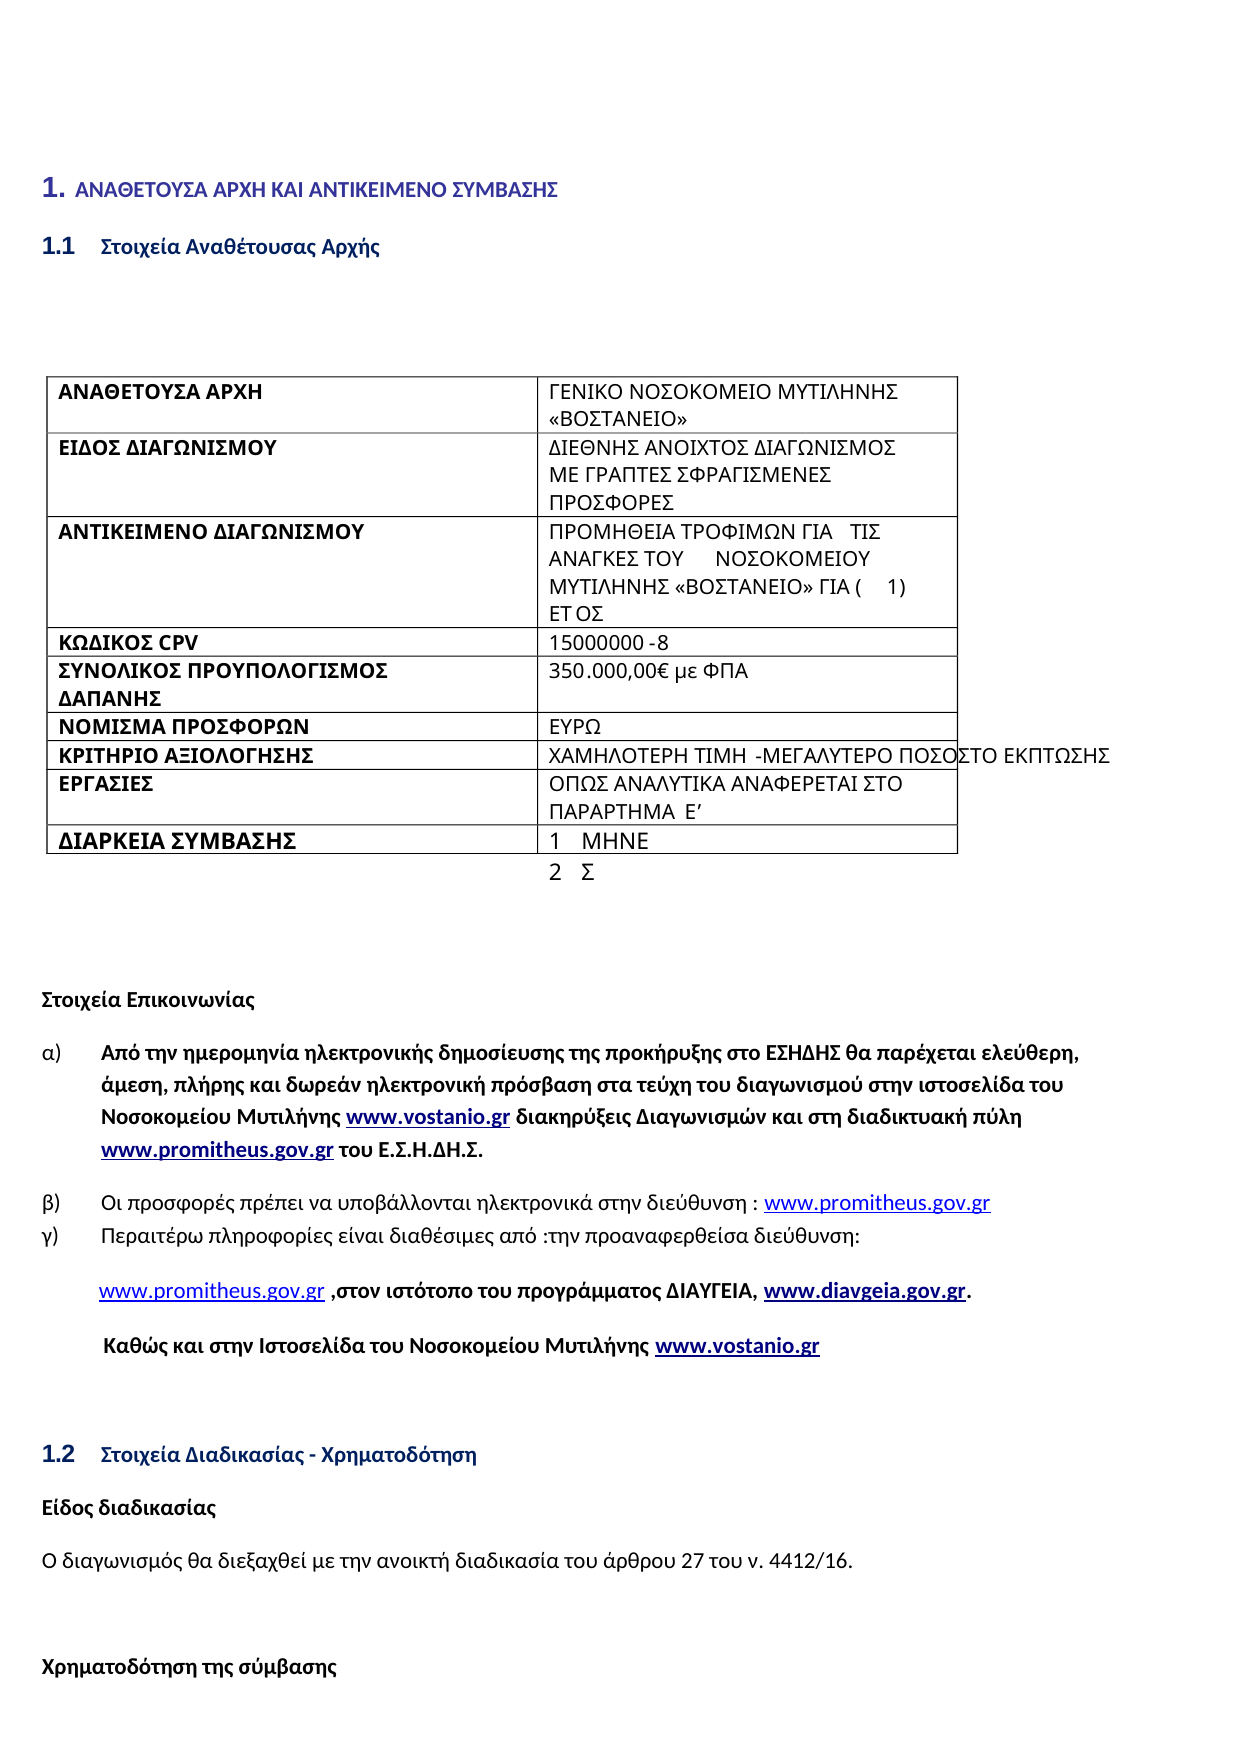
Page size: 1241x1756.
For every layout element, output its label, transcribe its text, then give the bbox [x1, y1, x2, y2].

subtitle Είδος διαδικασίας [42, 1493, 1194, 1521]
subtitle Χρηματοδότηση της σύμβασης [42, 1652, 1194, 1680]
text α) Από την ημερομηνία ηλεκτρονικής δημοσίευσης της προκήρυξης στο ΕΣΗΔΗΣ θα παρέχεται ελεύθερη, άμεση, πλήρης και δωρεάν ηλεκτρονική πρόσβαση στα τεύχη του διαγωνισμού στην ιστοσελίδα του Νοσοκομείου Μυτιλήνης www.vostanio.gr διακηρύξεις Διαγωνισμών και στη διαδικτυακή πύλη www.promitheus.gov.gr του Ε.Σ.Η.ΔΗ.Σ. [42, 1038, 1105, 1163]
text Καθώς και στην Ιστοσελίδα του Νοσοκομείου Μυτιλήνης www.vostanio.gr [42, 1331, 992, 1359]
subtitle Στοιχεία Διαδικασίας - Χρηματοδότηση [42, 1439, 1194, 1468]
subtitle Στοιχεία Αναθέτουσας Αρχής [42, 231, 1194, 260]
text www.promitheus.gov.gr ,στον ιστότοπο του προγράμματος ΔΙΑΥΓΕΙΑ, www.diavgeia.gov.gr. [42, 1276, 992, 1304]
text β) Οι προσφορές πρέπει να υποβάλλονται ηλεκτρονικά στην διεύθυνση : www.promitheus.gov.gr γ) Περαιτέρω πληροφορίες είναι διαθέσιμες από :την προαναφερθείσα διεύθυνση: [42, 1188, 992, 1249]
text Ο διαγωνισμός θα διεξαχθεί με την ανοικτή διαδικασία του άρθρου 27 του ν. 4412/16. [42, 1546, 1194, 1574]
subtitle Στοιχεία Επικοινωνίας [42, 985, 1194, 1013]
subtitle ΑΝΑΘΕΤΟΥΣΑ ΑΡΧΗ ΚΑΙ ΑΝΤΙΚΕΙΜΕΝΟ ΣΥΜΒΑΣΗΣ [42, 170, 1194, 204]
